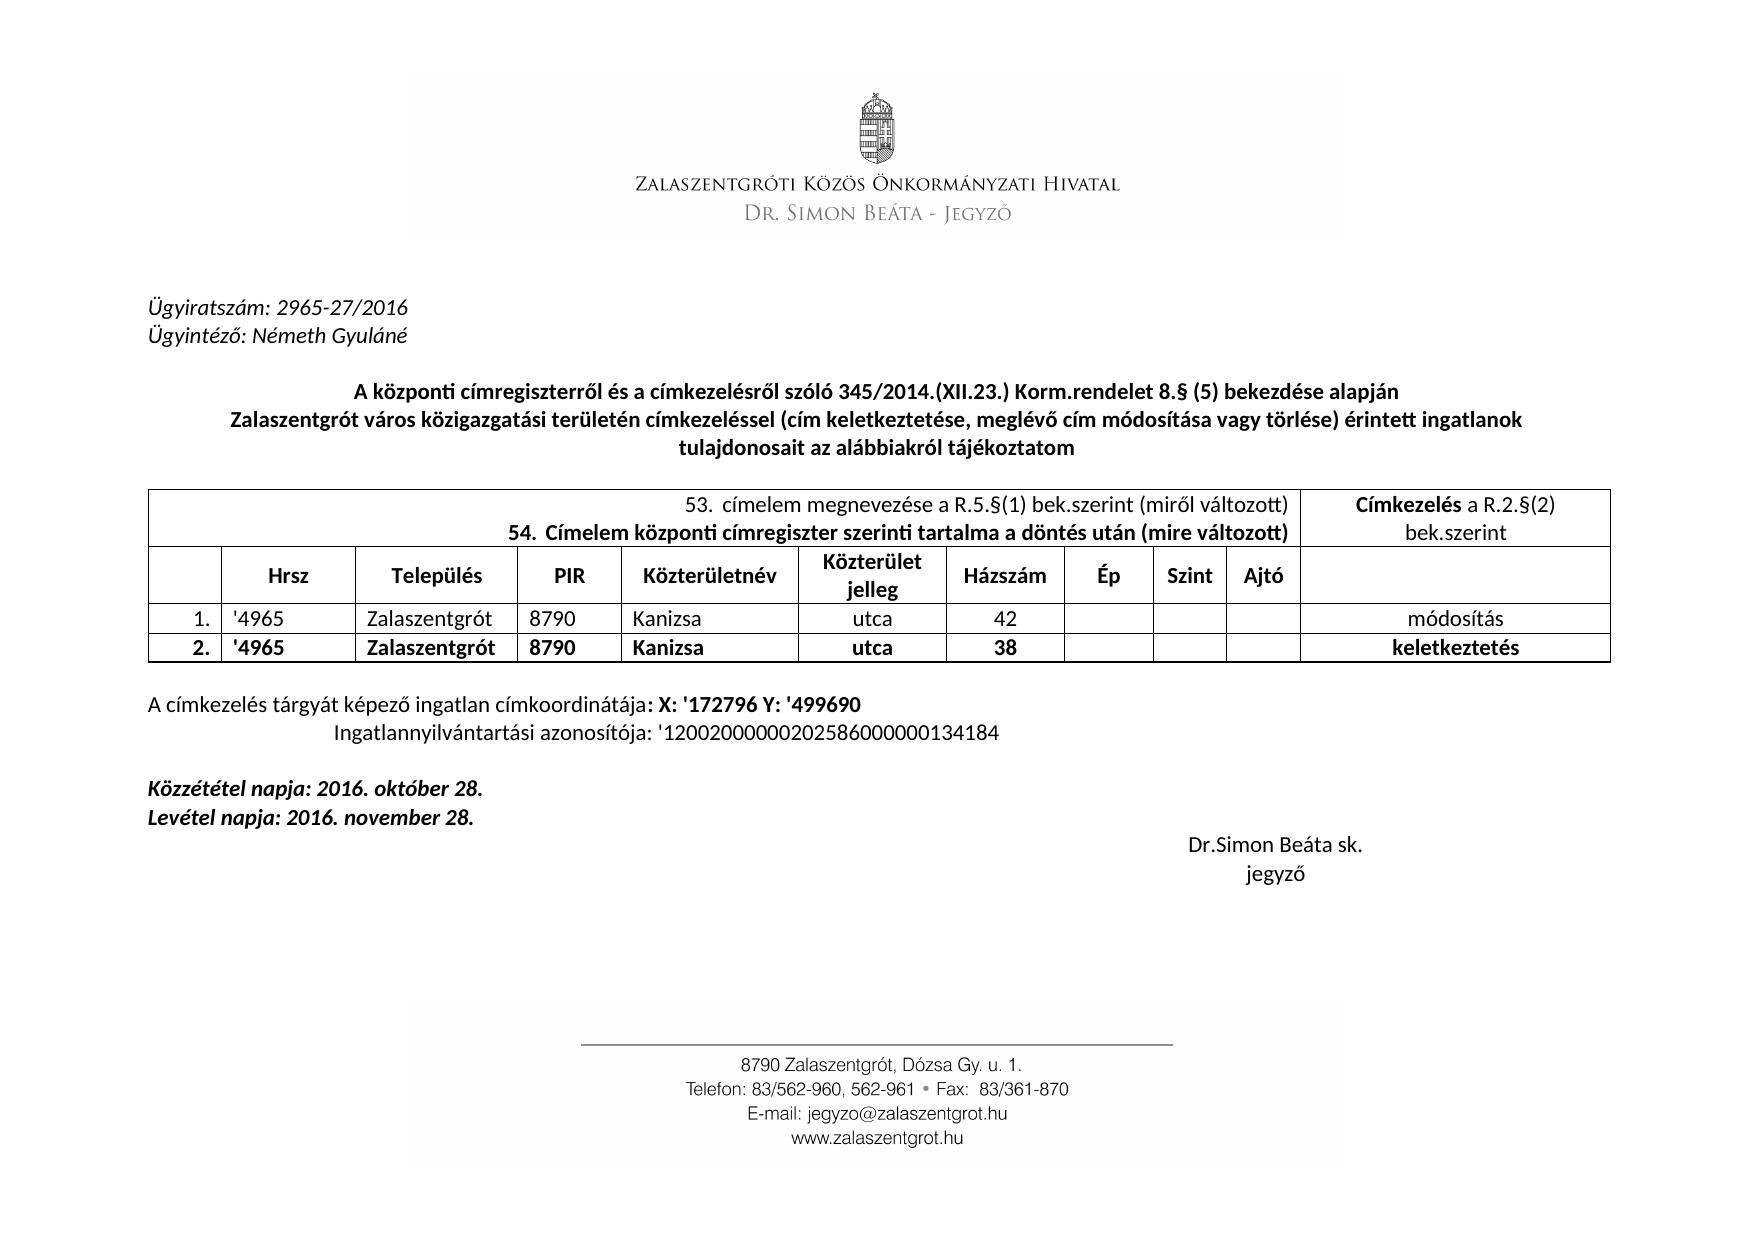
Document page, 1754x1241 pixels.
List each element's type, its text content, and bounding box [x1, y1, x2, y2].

table_cell Ajtó [1227, 547, 1300, 603]
text Ügyiratszám: 2965-27/2016 [148, 293, 1606, 321]
text A központi címregiszterről és a címkezelésről szóló 345/2014.(XII.23.) Korm.rendelet 8.§ (5) bekezdése alapján [148, 377, 1606, 405]
table_cell Hrsz [222, 547, 355, 603]
table_header címelem megnevezése a R.5.§(1) bek.szerint (miről változott) Címelem központi címregiszter szerinti tartalma a döntés után (mire változott) [149, 490, 1300, 546]
table_cell Zalaszentgrót [356, 604, 517, 632]
text Közzététel napja: 2016. október 28. [148, 774, 1606, 803]
table_cell utca [799, 634, 946, 661]
table_cell 1. [149, 604, 221, 632]
table_cell 8790 [518, 604, 621, 632]
table_cell Szint [1154, 547, 1226, 603]
table_cell [1065, 634, 1153, 661]
table_cell keletkeztetés [1301, 634, 1610, 661]
text Ügyintéző: Németh Gyuláné [148, 321, 1606, 349]
table_cell módosítás [1301, 604, 1610, 632]
table_cell [1154, 634, 1226, 661]
text A címkezelés tárgyát képező ingatlan címkoordinátája: X: '172796 Y: '499690 [148, 691, 1606, 718]
table_header Címkezelés a R.2.§(2) bek.szerint [1301, 490, 1610, 546]
table_cell PIR [518, 547, 621, 603]
table_cell '4965 [222, 634, 355, 661]
picture [404, 1000, 1350, 1167]
text tulajdonosait az alábbiakról tájékoztatom [148, 433, 1606, 461]
text Ingatlannyilvántartási azonosítója: '12002000000202586000000134184 [260, 718, 1606, 747]
table_cell '4965 [222, 604, 355, 632]
table_cell [1227, 634, 1300, 661]
table_cell [149, 547, 221, 603]
table_cell utca [799, 604, 946, 632]
text Dr.Simon Beáta sk. [945, 831, 1606, 859]
text Zalaszentgrót város közigazgatási területén címkezeléssel (cím keletkeztetése, meglévő cím módosítása vagy törlése) érintett ingatlanok [148, 405, 1606, 433]
table_cell 8790 [518, 634, 621, 661]
table_cell [1065, 604, 1153, 632]
table_cell [1154, 604, 1226, 632]
table_cell Kanizsa [622, 604, 798, 632]
text jegyző [945, 859, 1606, 887]
table_cell Ép [1065, 547, 1153, 603]
table_cell Közterületnév [622, 547, 798, 603]
table_cell [1301, 547, 1610, 603]
table_cell Zalaszentgrót [356, 634, 517, 661]
table_cell 38 [947, 634, 1064, 661]
table_cell Házszám [947, 547, 1064, 603]
table_cell [1227, 604, 1300, 632]
table_cell Közterület jelleg [799, 547, 946, 603]
table_cell 2. [149, 634, 221, 661]
picture [404, 73, 1350, 240]
table_cell Település [356, 547, 517, 603]
table_cell 42 [947, 604, 1064, 632]
table_cell Kanizsa [622, 634, 798, 661]
text Levétel napja: 2016. november 28. [148, 803, 1606, 831]
